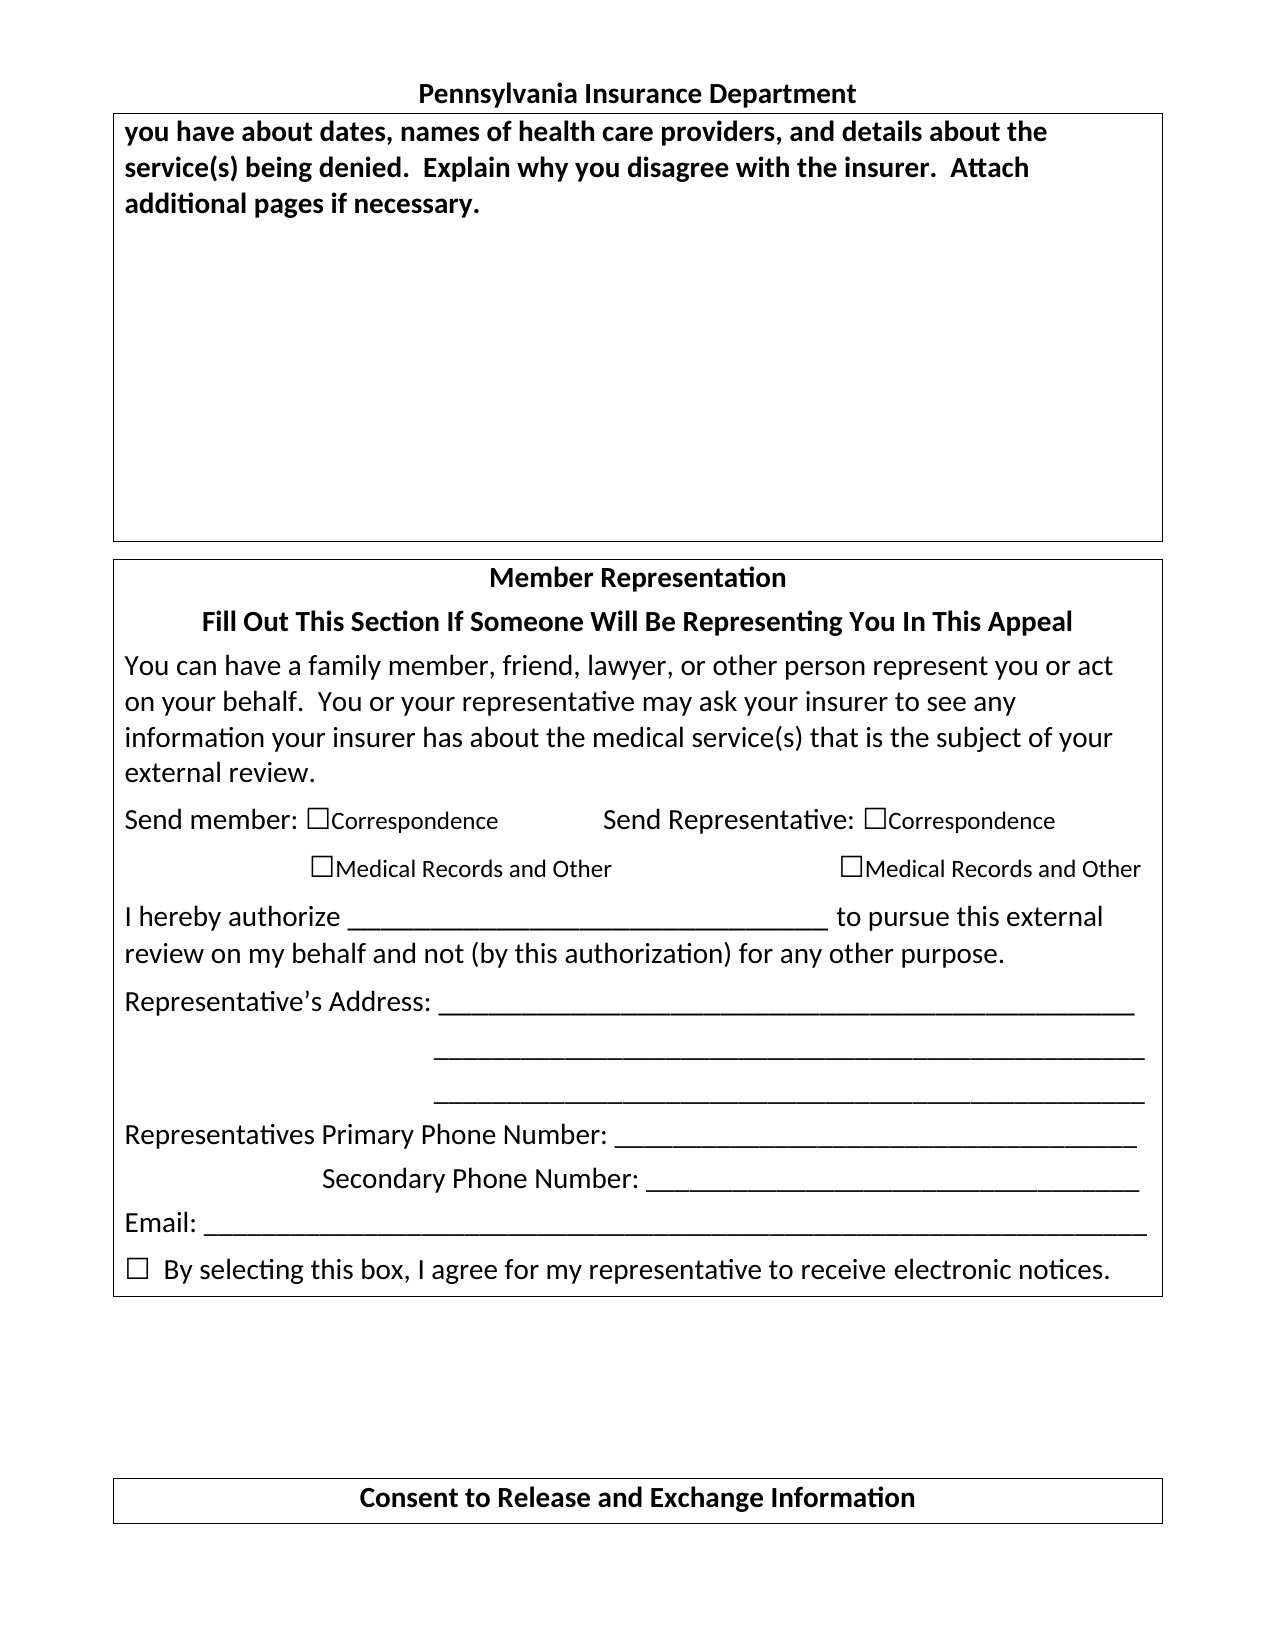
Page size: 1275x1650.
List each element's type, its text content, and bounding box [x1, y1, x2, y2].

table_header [114, 114, 1162, 541]
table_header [114, 1479, 1162, 1523]
table_header Member Representation Fill Out This Section If Someone Will Be Representing You In This Appeal You can have a family member, friend, lawyer, or other person represent you or act on your behalf. You or your representative may ask your insurer to see any information your insurer has about the medical service(s) that is the subject of your external review. Send member: Correspondence Send Representative: Correspondence Medical Records and Other Medical Records and Other I hereby authorize _____________________________ to pursue this external review on my behalf and not (by this authorization) for any other purpose. Representative’s Address: __________________________________________ _________________________________________________ _________________________________________________ Representatives Primary Phone Number: ____________________________________ Secondary Phone Number: __________________________________ Email: _________________________________________________________________ By selecting this box, I agree for my representative to receive electronic notices. [114, 560, 1162, 1296]
